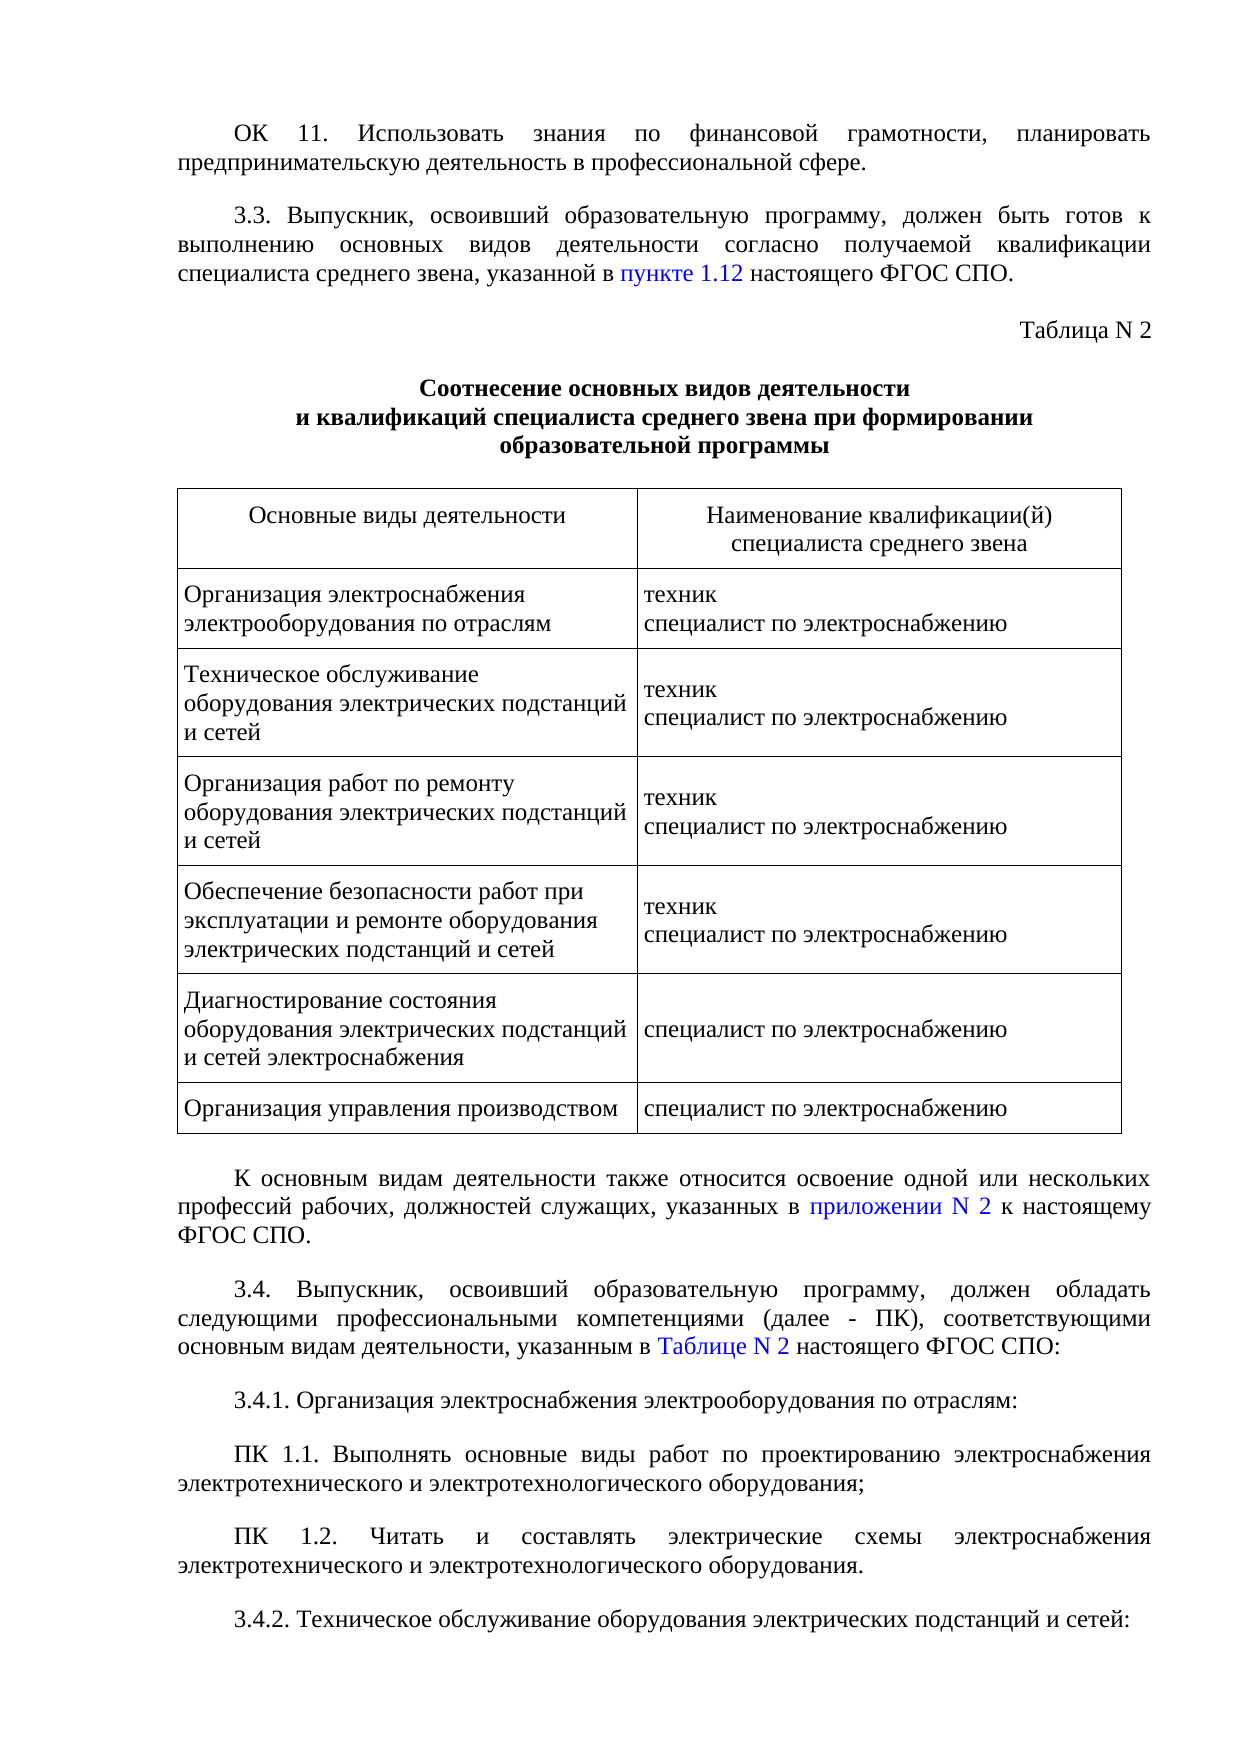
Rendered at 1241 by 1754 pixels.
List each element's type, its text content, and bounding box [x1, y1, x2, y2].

table_cell Техническое обслуживание оборудования электрических подстанций и сетей [178, 649, 637, 756]
table_cell Организация работ по ремонту оборудования электрических подстанций и сетей [178, 757, 637, 865]
table_cell Диагностирование состояния оборудования электрических подстанций и сетей электроснабжения [178, 974, 637, 1082]
table_cell техник специалист по электроснабжению [638, 757, 1121, 865]
table_cell Организация электроснабжения электрооборудования по отраслям [178, 569, 637, 648]
table_cell Организация управления производством [178, 1083, 637, 1133]
table_cell специалист по электроснабжению [638, 974, 1121, 1082]
text 3.4.2. Техническое обслуживание оборудования электрических подстанций и сетей: [177, 1604, 1152, 1633]
text 3.4.1. Организация электроснабжения электрооборудования по отраслям: [177, 1385, 1152, 1414]
text Таблица N 2 [177, 316, 1152, 344]
text ПК 1.2. Читать и составлять электрические схемы электроснабжения электротехнического и электротехнологического оборудования. [177, 1521, 1152, 1579]
text К основным видам деятельности также относится освоение одной или нескольких профессий рабочих, должностей служащих, указанных в приложении N 2 к настоящему ФГОС СПО. [177, 1163, 1152, 1249]
text ПК 1.1. Выполнять основные виды работ по проектированию электроснабжения электротехнического и электротехнологического оборудования; [177, 1439, 1152, 1496]
table_cell техник специалист по электроснабжению [638, 866, 1121, 973]
table_cell Обеспечение безопасности работ при эксплуатации и ремонте оборудования электрических подстанций и сетей [178, 866, 637, 973]
table_header Основные виды деятельности [178, 489, 637, 568]
title и квалификаций специалиста среднего звена при формировании [177, 402, 1152, 431]
table_header Наименование квалификации(й) специалиста среднего звена [638, 489, 1121, 568]
table_cell специалист по электроснабжению [638, 1083, 1121, 1133]
table_cell техник специалист по электроснабжению [638, 569, 1121, 648]
text ОК 11. Использовать знания по финансовой грамотности, планировать предпринимательскую деятельность в профессиональной сфере. [177, 118, 1152, 176]
text 3.4. Выпускник, освоивший образовательную программу, должен обладать следующими профессиональными компетенциями (далее - ПК), соответствующими основным видам деятельности, указанным в Таблице N 2 настоящего ФГОС СПО: [177, 1274, 1152, 1360]
title образовательной программы [177, 431, 1152, 459]
title Соотнесение основных видов деятельности [177, 373, 1152, 402]
text 3.3. Выпускник, освоивший образовательную программу, должен быть готов к выполнению основных видов деятельности согласно получаемой квалификации специалиста среднего звена, указанной в пункте 1.12 настоящего ФГОС СПО. [177, 201, 1152, 287]
table_cell техник специалист по электроснабжению [638, 649, 1121, 756]
